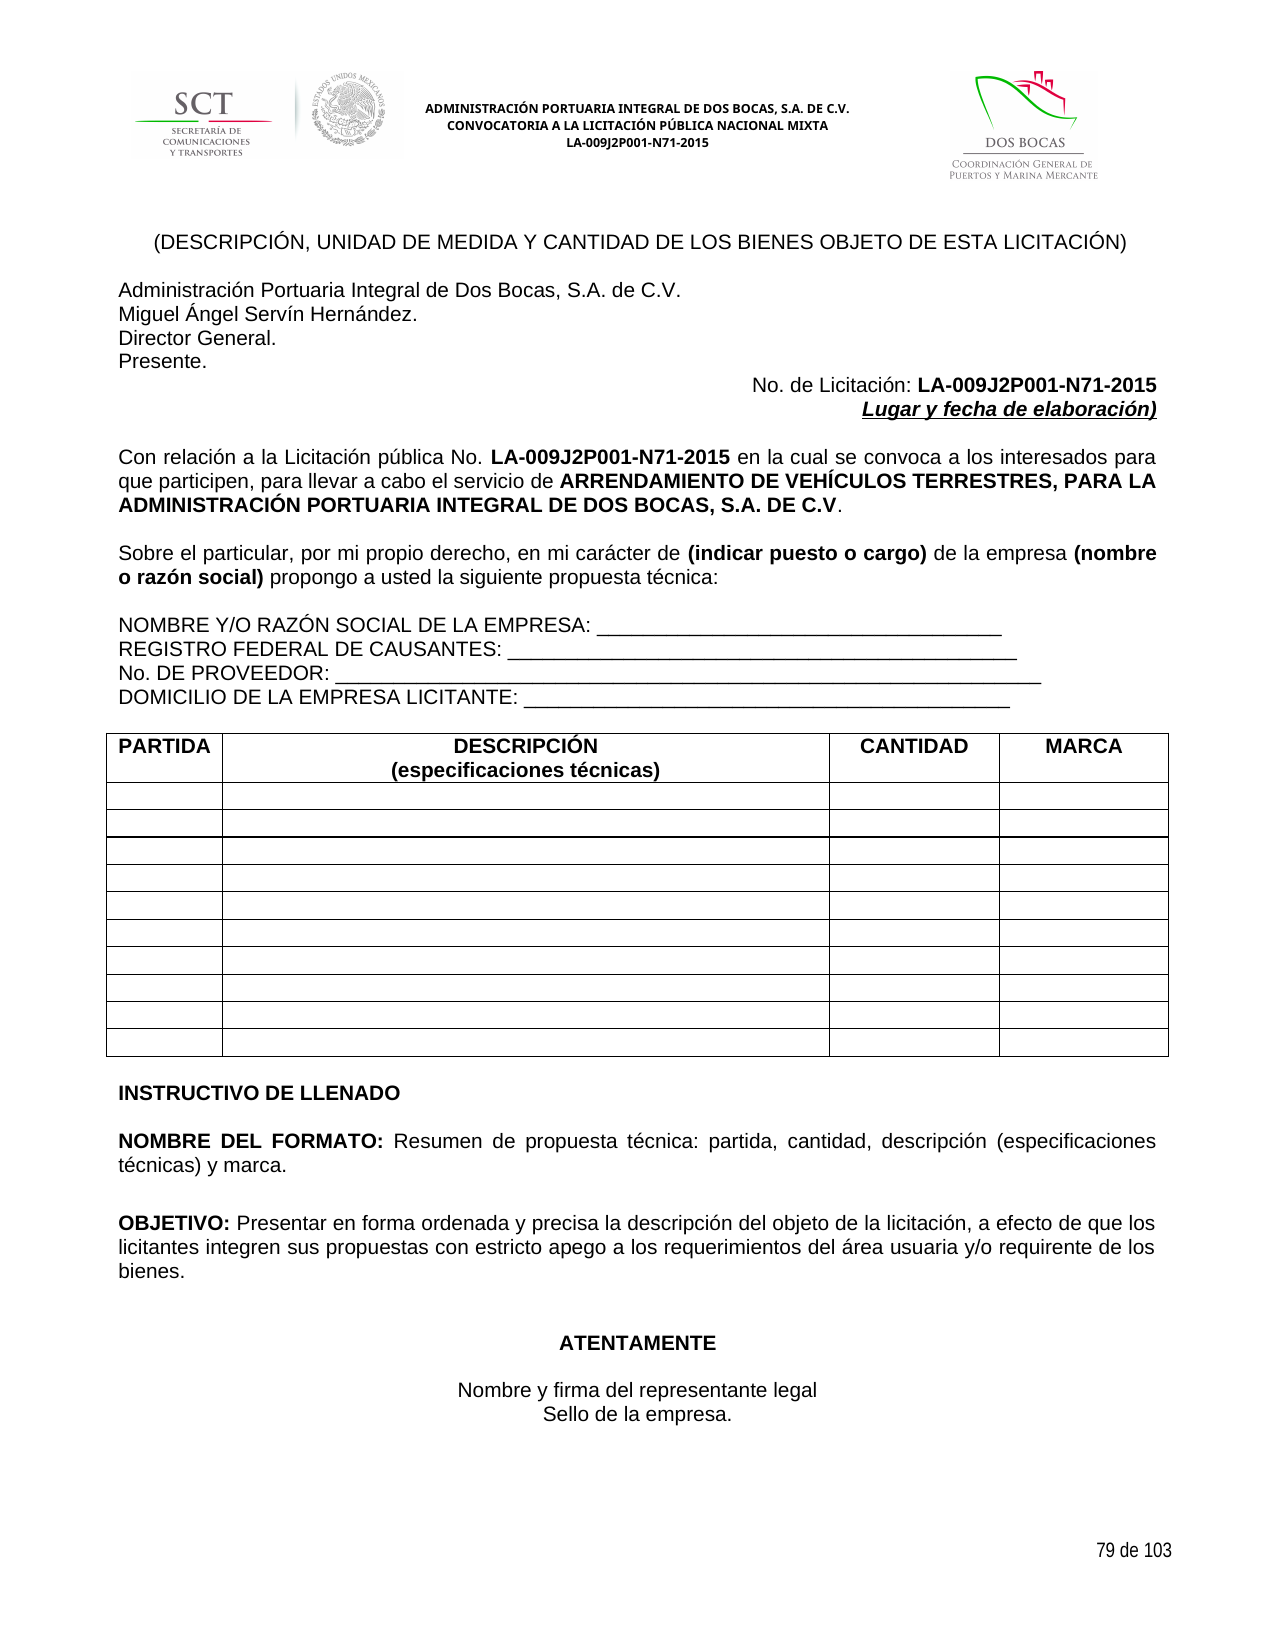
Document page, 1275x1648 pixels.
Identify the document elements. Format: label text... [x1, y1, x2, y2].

table_header PARTIDA [107, 734, 222, 782]
text No. de Licitación: LA-009J2P001-N71-2015 [118, 373, 1157, 397]
table_cell [1000, 783, 1168, 809]
table_cell [107, 810, 222, 836]
table_cell [107, 975, 222, 1001]
table_cell [830, 783, 999, 809]
text Sobre el particular, por mi propio derecho, en mi carácter de (indicar puesto o cargo) de la empresa (nombre o razón social) propongo a usted la siguiente propuesta técnica: [118, 541, 1157, 589]
table_cell [1000, 947, 1168, 973]
table_cell [830, 892, 999, 919]
table_cell [223, 892, 829, 919]
table_cell [1000, 920, 1168, 946]
text NOMBRE Y/O RAZÓN SOCIAL DE LA EMPRESA: ___________________________________ [118, 613, 1157, 637]
table_cell [107, 920, 222, 946]
table_cell [107, 838, 222, 864]
table_cell [223, 1002, 829, 1028]
table_cell [830, 920, 999, 946]
table_cell [1000, 1002, 1168, 1028]
table_cell [830, 947, 999, 973]
table_cell [223, 865, 829, 891]
table_header DESCRIPCIÓN (especificaciones técnicas) [223, 734, 829, 782]
table_cell [1000, 1029, 1168, 1056]
table_cell [223, 920, 829, 946]
picture [950, 71, 1098, 181]
table_cell [223, 810, 829, 836]
table_cell [223, 838, 829, 864]
picture [131, 71, 405, 159]
text Lugar y fecha de elaboración) [118, 397, 1157, 421]
text Presente. [118, 349, 1157, 373]
table_cell [223, 947, 829, 973]
table_cell [830, 865, 999, 891]
text REGISTRO FEDERAL DE CAUSANTES: ____________________________________________ [118, 637, 1157, 661]
table_cell [1000, 838, 1168, 864]
table_cell [107, 892, 222, 919]
text OBJETIVO: Presentar en forma ordenada y precisa la descripción del objeto de la licitación, a efecto de que los licitantes integren sus propuestas con estricto apego a los requerimientos del área usuaria y/o requirente de los bienes. [118, 1211, 1157, 1282]
table_cell [107, 1002, 222, 1028]
text Director General. [118, 325, 1157, 349]
table_cell [223, 975, 829, 1001]
text No. DE PROVEEDOR: _____________________________________________________________ [118, 661, 1157, 685]
table_cell [830, 838, 999, 864]
text Administración Portuaria Integral de Dos Bocas, S.A. de C.V. [118, 277, 1157, 301]
text (DESCRIPCIÓN, UNIDAD DE MEDIDA Y CANTIDAD DE LOS BIENES OBJETO DE ESTA LICITACIÓN) [118, 229, 1157, 253]
table_cell [107, 947, 222, 973]
table_cell [830, 1002, 999, 1028]
table_cell [1000, 975, 1168, 1001]
table_cell [223, 1029, 829, 1056]
table_cell [223, 783, 829, 809]
table_cell [107, 865, 222, 891]
text Con relación a la Licitación pública No. LA-009J2P001-N71-2015 en la cual se convoca a los interesados para que participen, para llevar a cabo el servicio de ARRENDAMIENTO DE VEHÍCULOS TERRESTRES, PARA LA ADMINISTRACIÓN PORTUARIA INTEGRAL DE DOS BOCAS, S.A. DE C.V. [118, 445, 1157, 517]
table_cell [830, 810, 999, 836]
text Sello de la empresa. [118, 1402, 1157, 1426]
table_header MARCA [1000, 734, 1168, 782]
table_cell [1000, 810, 1168, 836]
table_cell [107, 783, 222, 809]
text ATENTAMENTE [118, 1330, 1157, 1354]
table_cell [1000, 865, 1168, 891]
text Miguel Ángel Servín Hernández. [118, 301, 1157, 325]
text Nombre y firma del representante legal [118, 1378, 1157, 1402]
table_cell [1000, 892, 1168, 919]
table_cell [830, 1029, 999, 1056]
table_cell [107, 1029, 222, 1056]
text INSTRUCTIVO DE LLENADO [118, 1081, 1157, 1104]
table_cell [830, 975, 999, 1001]
table_header CANTIDAD [830, 734, 999, 782]
text NOMBRE DEL FORMATO: Resumen de propuesta técnica: partida, cantidad, descripción (especificaciones técnicas) y marca. [118, 1128, 1157, 1176]
text DOMICILIO DE LA EMPRESA LICITANTE: __________________________________________ [118, 685, 1157, 709]
